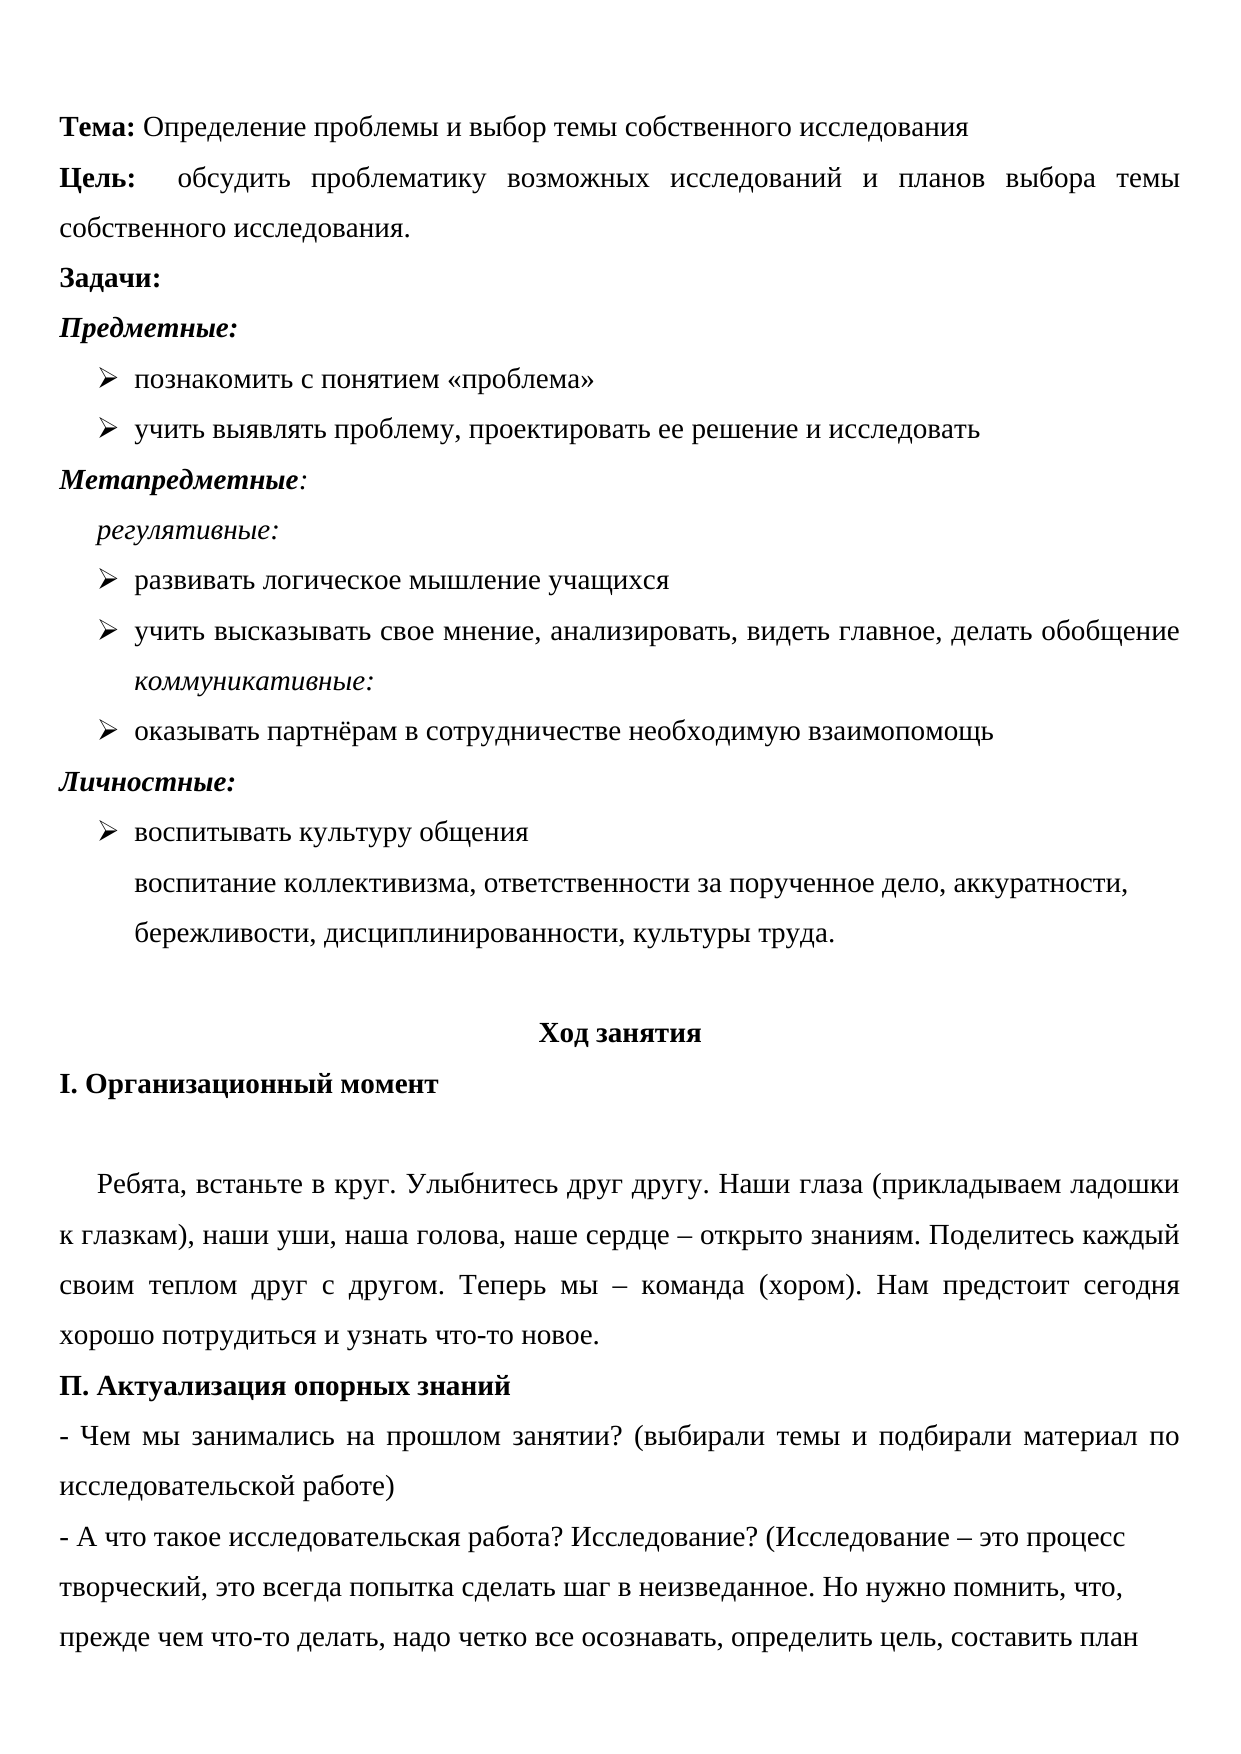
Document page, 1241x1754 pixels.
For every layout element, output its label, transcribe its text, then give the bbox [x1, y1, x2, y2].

text П. Актуализация опорных знаний [59, 1368, 1181, 1401]
text Ход занятия [59, 1016, 1181, 1049]
list развивать логическое мышление учащихся [97, 562, 1181, 596]
text регулятивные: [59, 512, 1181, 546]
list оказывать партнёрам в сотрудничестве необходимую взаимопомощь [97, 713, 1181, 747]
text Тема: Определение проблемы и выбор темы собственного исследования [59, 109, 1181, 143]
list учить высказывать свое мнение, анализировать, видеть главное, делать обобщение коммуникативные: [97, 613, 1181, 697]
text I. Организационный момент [59, 1066, 1181, 1099]
list воспитывать культуру общения воспитание коллективизма, ответственности за порученное дело, аккуратности, бережливости, дисциплинированности, культуры труда. [97, 814, 1181, 948]
text Личностные: [59, 764, 1181, 797]
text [59, 1519, 1181, 1653]
text Ребята, встаньте в круг. Улыбнитесь друг другу. Наши глаза (прикладываем ладошки к глазкам), наши уши, наша голова, наше сердце – открыто знаниям. Поделитесь каждый своим теплом друг с другом. Теперь мы – команда (хором). Нам предстоит сегодня хорошо потрудиться и узнать что-то новое. [59, 1167, 1181, 1351]
text - Чем мы занимались на прошлом занятии? (выбирали темы и подбирали материал по исследовательской работе) [59, 1418, 1181, 1502]
text Задачи: [59, 260, 1181, 294]
list познакомить с понятием «проблема» [97, 361, 1181, 394]
text Предметные: [59, 311, 1181, 344]
text Цель: обсудить проблематику возможных исследований и планов выбора темы собственного исследования. [59, 160, 1181, 243]
list учить выявлять проблему, проектировать ее решение и исследовать [97, 411, 1181, 445]
text Метапредметные: [59, 462, 1181, 495]
